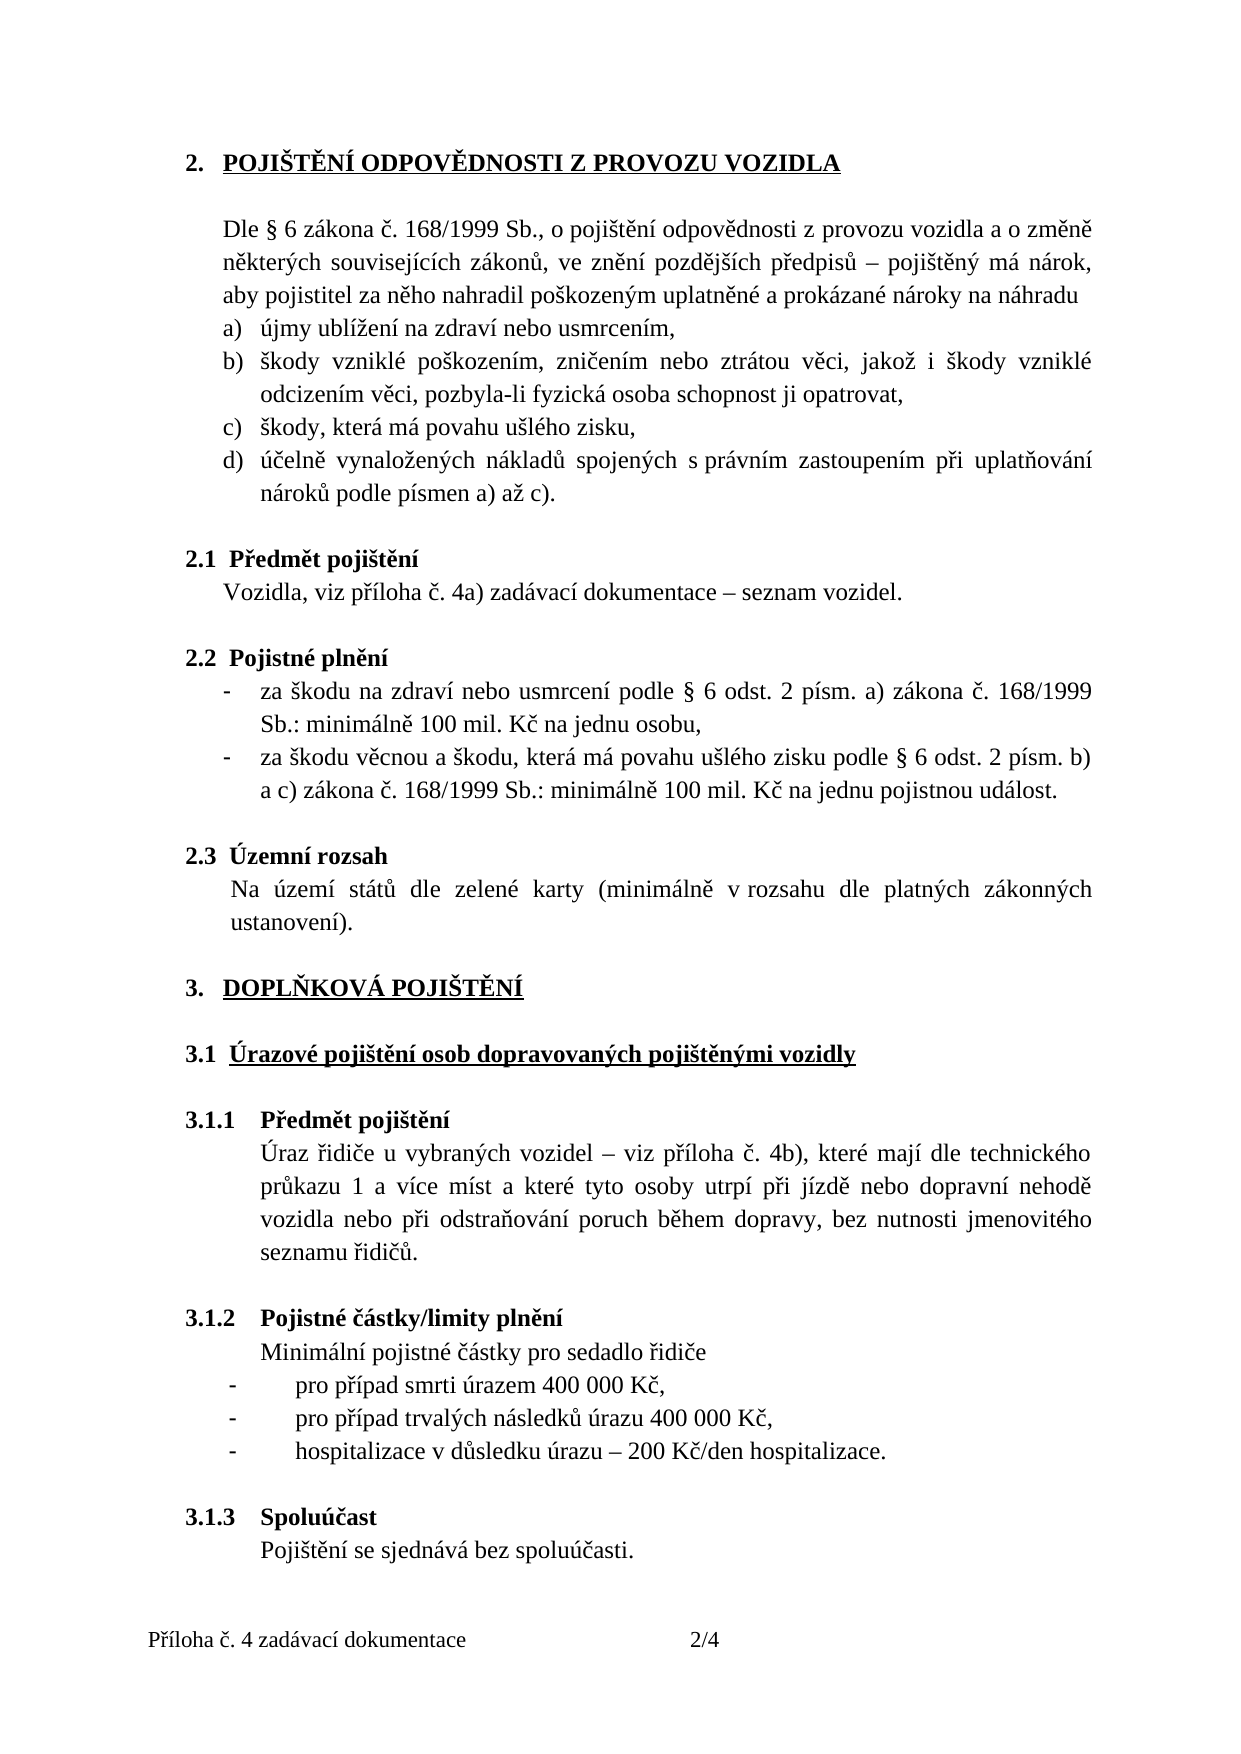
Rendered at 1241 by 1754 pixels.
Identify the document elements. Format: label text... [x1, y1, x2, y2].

list POJIŠTĚNÍ ODPOVĚDNOSTI Z PROVOZU VOZIDLA [185, 148, 1093, 176]
list Pojištění se sjednává bez spoluúčasti. [260, 1535, 1093, 1564]
list Předmět pojištění [185, 1105, 1093, 1134]
list újmy ublížení na zdraví nebo usmrcením, [223, 313, 1093, 341]
list za škodu na zdraví nebo usmrcení podle § 6 odst. 2 písm. a) zákona č. 168/1999 Sb.: minimálně 100 mil. Kč na jednu osobu, [223, 676, 1093, 738]
text Dle § 6 zákona č. 168/1999 Sb., o pojištění odpovědnosti z provozu vozidla a o změně některých souvisejících zákonů, ve znění pozdějších předpisů – pojištěný má nárok, aby pojistitel za něho nahradil poškozeným uplatněné a prokázané nároky na náhradu [223, 214, 1093, 308]
list za škodu věcnou a škodu, která má povahu ušlého zisku podle § 6 odst. 2 písm. b) a c) zákona č. 168/1999 Sb.: minimálně 100 mil. Kč na jednu pojistnou událost. [223, 742, 1093, 804]
text Vozidla, viz příloha č. 4a) zadávací dokumentace – seznam vozidel. [223, 577, 1093, 606]
list DOPLŇKOVÁ POJIŠTĚNÍ [185, 973, 1093, 1002]
list škody, která má povahu ušlého zisku, [223, 412, 1093, 441]
list Pojistné částky/limity plnění [185, 1303, 1093, 1332]
list Územní rozsah [185, 841, 1093, 870]
list pro případ trvalých následků úrazu 400 000 Kč, [223, 1403, 1093, 1432]
list Na území států dle zelené karty (minimálně v rozsahu dle platných zákonných ustanovení). [230, 874, 1093, 936]
list Předmět pojištění [185, 544, 1093, 573]
list hospitalizace v důsledku úrazu – 200 Kč/den hospitalizace. [223, 1436, 1093, 1465]
list škody vzniklé poškozením, zničením nebo ztrátou věci, jakož i škody vzniklé odcizením věci, pozbyla-li fyzická osoba schopnost ji opatrovat, [223, 346, 1093, 407]
list Úraz řidiče u vybraných vozidel – viz příloha č. 4b), které mají dle technického průkazu 1 a více míst a které tyto osoby utrpí při jízdě nebo dopravní nehodě vozidla nebo při odstraňování poruch během dopravy, bez nutnosti jmenovitého seznamu řidičů. [260, 1138, 1093, 1266]
list Minimální pojistné částky pro sedadlo řidiče [260, 1337, 1093, 1365]
list pro případ smrti úrazem 400 000 Kč, [223, 1369, 1093, 1398]
list Pojistné plnění [185, 643, 1093, 672]
list účelně vynaložených nákladů spojených s právním zastoupením při uplatňování nároků podle písmen a) až c). [223, 445, 1093, 507]
list Úrazové pojištění osob dopravovaných pojištěnými vozidly [185, 1039, 1093, 1068]
list Spoluúčast [185, 1502, 1093, 1531]
